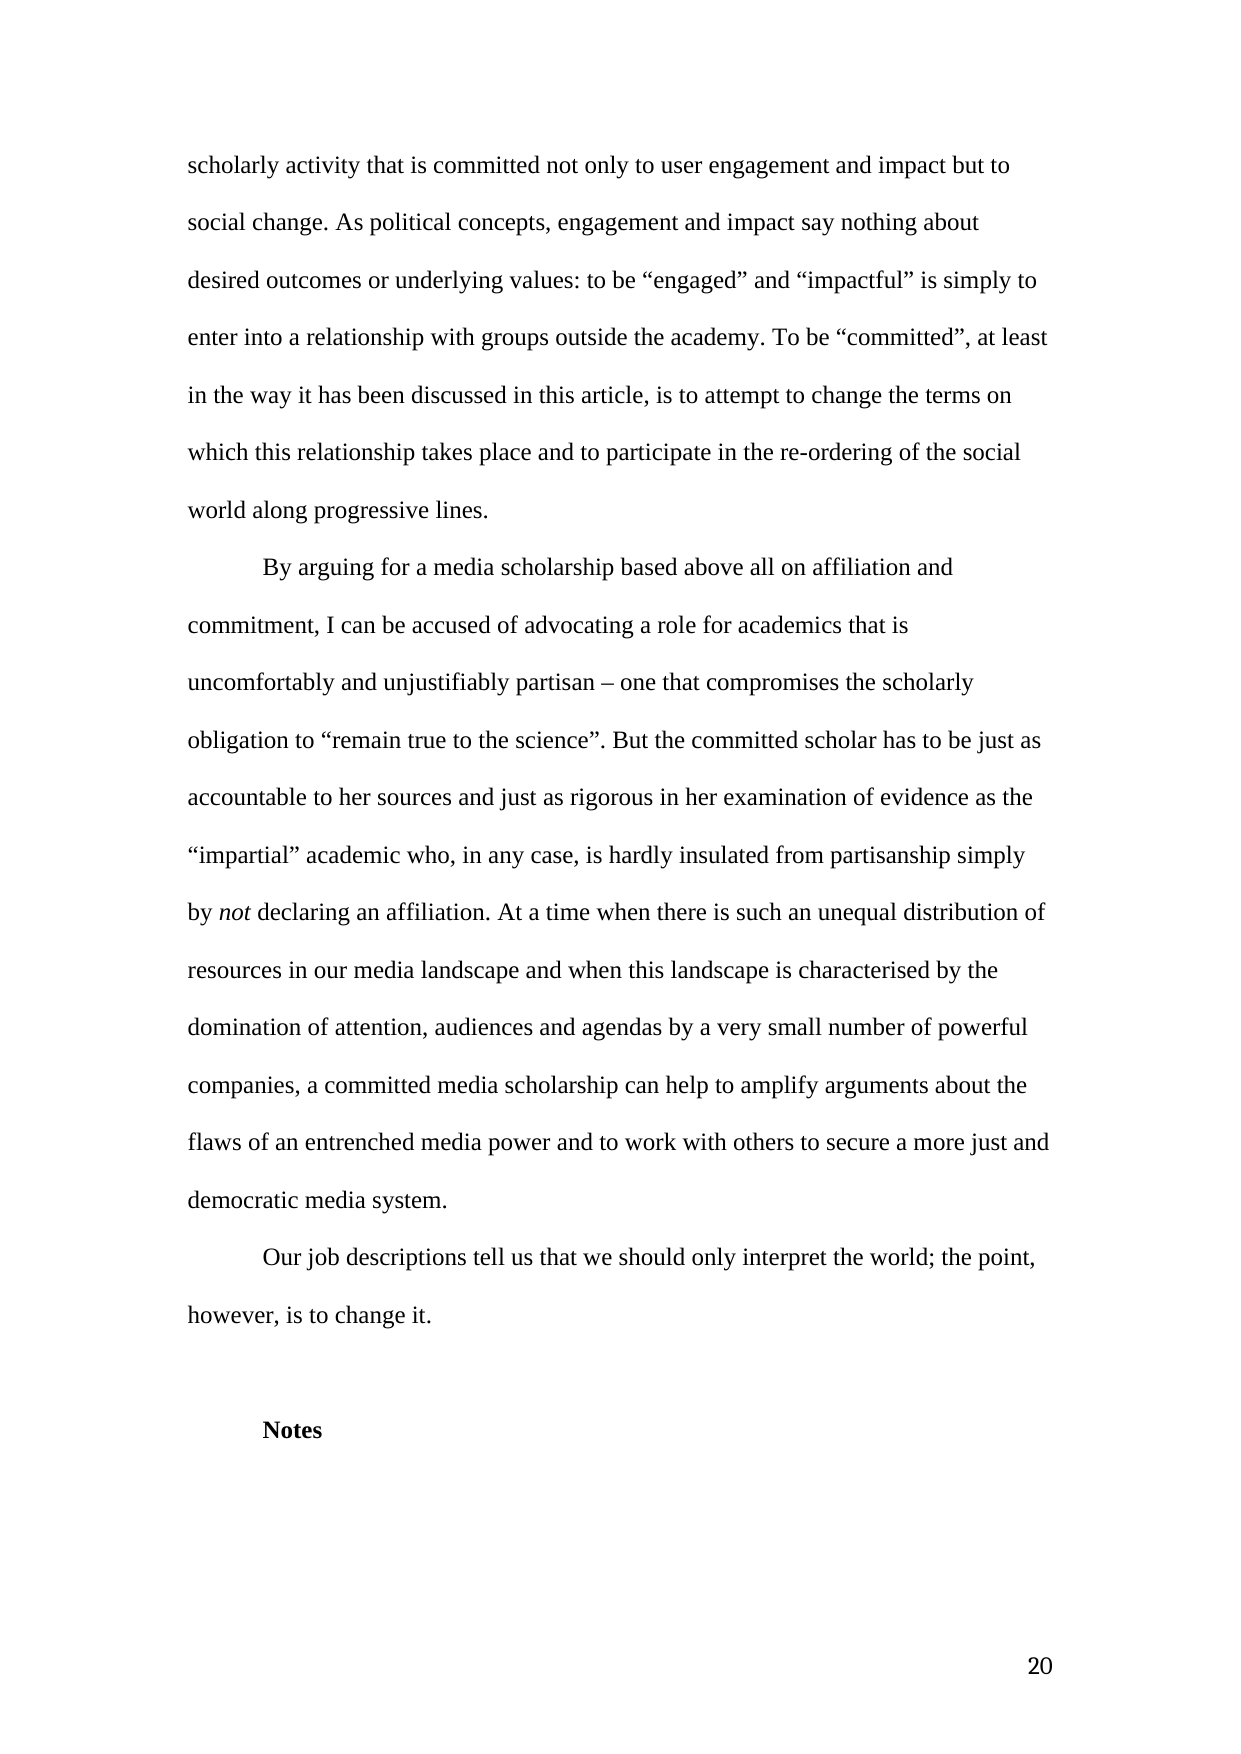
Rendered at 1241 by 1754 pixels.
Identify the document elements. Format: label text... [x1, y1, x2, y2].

text Notes [262, 1415, 1053, 1444]
text Our job descriptions tell us that we should only interpret the world; the point, however, is to change it. [187, 1242, 1053, 1329]
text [187, 150, 1053, 524]
text By arguing for a media scholarship based above all on affiliation and commitment, I can be accused of advocating a role for academics that is uncomfortably and unjustifiably partisan – one that compromises the scholarly obligation to “remain true to the science”. But the committed scholar has to be just as accountable to her sources and just as rigorous in her examination of evidence as the “impartial” academic who, in any case, is hardly insulated from partisanship simply by not declaring an affiliation. At a time when there is such an unequal distribution of resources in our media landscape and when this landscape is characterised by the domination of attention, audiences and agendas by a very small number of powerful companies, a committed media scholarship can help to amplify arguments about the flaws of an entrenched media power and to work with others to secure a more just and democratic media system. [187, 552, 1053, 1214]
